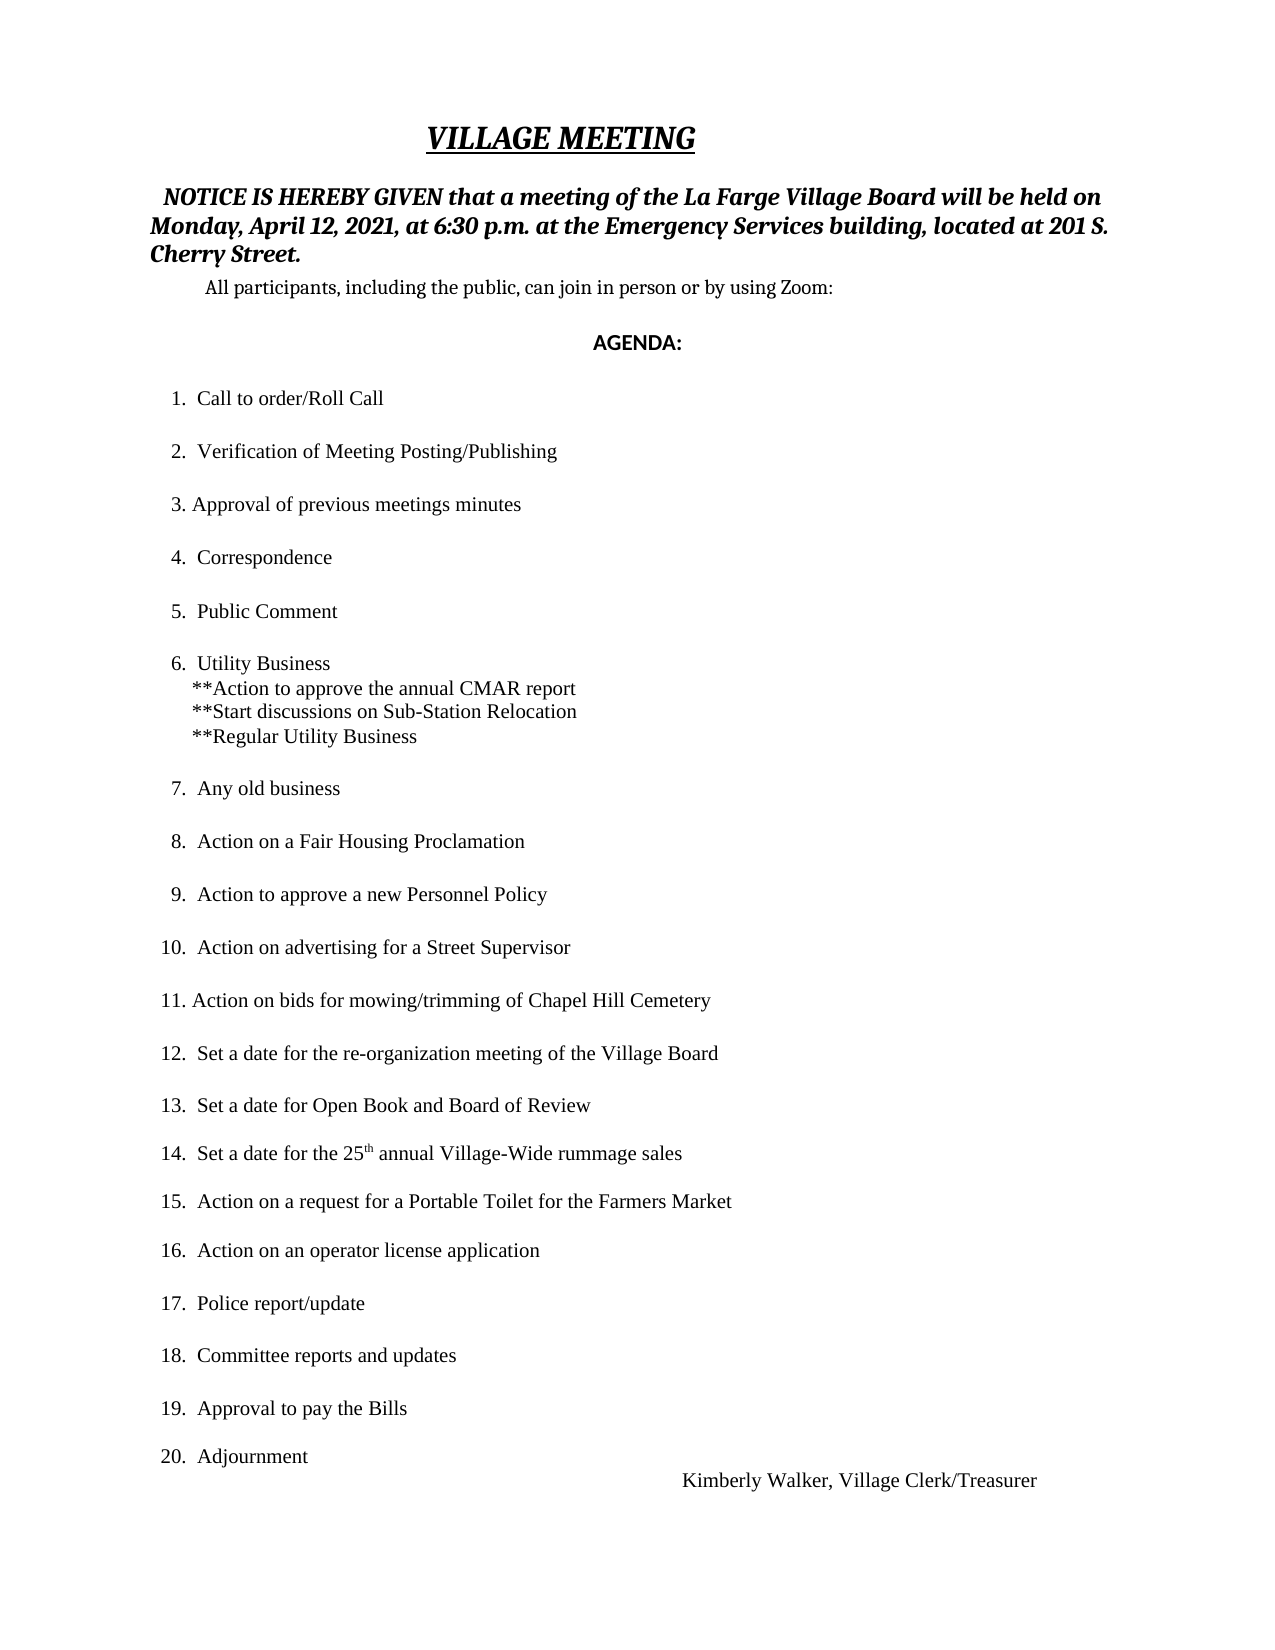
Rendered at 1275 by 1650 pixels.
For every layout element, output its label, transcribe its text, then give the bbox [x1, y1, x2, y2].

subtitle NOTICE IS HEREBY GIVEN that a meeting of the La Farge Village Board will be held on Monday, April 12, 2021, at 6:30 p.m. at the Emergency Services building, located at 201 S. Cherry Street. [150, 183, 1125, 269]
text 9. Action to approve a new Personnel Policy [150, 882, 1125, 906]
text 6. Utility Business [150, 651, 1125, 675]
text 14. Set a date for the 25th annual Village-Wide rummage sales [150, 1141, 1125, 1165]
text **Action to approve the annual CMAR report [150, 675, 1125, 699]
text 13. Set a date for Open Book and Board of Review [150, 1093, 1125, 1117]
text 1. Call to order/Roll Call [150, 386, 1125, 410]
text 4. Correspondence [150, 545, 1125, 569]
subtitle VILLAGE MEETING [300, 119, 1125, 158]
text 2. Verification of Meeting Posting/Publishing [150, 439, 1125, 463]
text 18. Committee reports and updates [150, 1343, 1125, 1367]
text 11. Action on bids for mowing/trimming of Chapel Hill Cemetery [150, 988, 1125, 1012]
text 12. Set a date for the re-organization meeting of the Village Board [150, 1040, 1125, 1064]
text 16. Action on an operator license application [150, 1238, 1125, 1262]
text 10. Action on advertising for a Street Supervisor [150, 935, 1125, 959]
text AGENDA: [150, 328, 1125, 356]
text 19. Approval to pay the Bills [150, 1396, 1125, 1420]
text 17. Police report/update [150, 1290, 1125, 1314]
text 15. Action on a request for a Portable Toilet for the Farmers Market [150, 1189, 1125, 1213]
text 7. Any old business [150, 776, 1125, 800]
text Kimberly Walker, Village Clerk/Treasurer [150, 1468, 1125, 1492]
text 8. Action on a Fair Housing Proclamation [150, 829, 1125, 853]
text 5. Public Comment [150, 598, 1125, 623]
text 3. Approval of previous meetings minutes [150, 492, 1125, 516]
text 20. Adjournment [150, 1444, 1125, 1468]
text **Regular Utility Business [150, 723, 1125, 748]
text All participants, including the public, can join in person or by using Zoom: [150, 275, 1125, 299]
text **Start discussions on Sub-Station Relocation [150, 699, 1125, 723]
